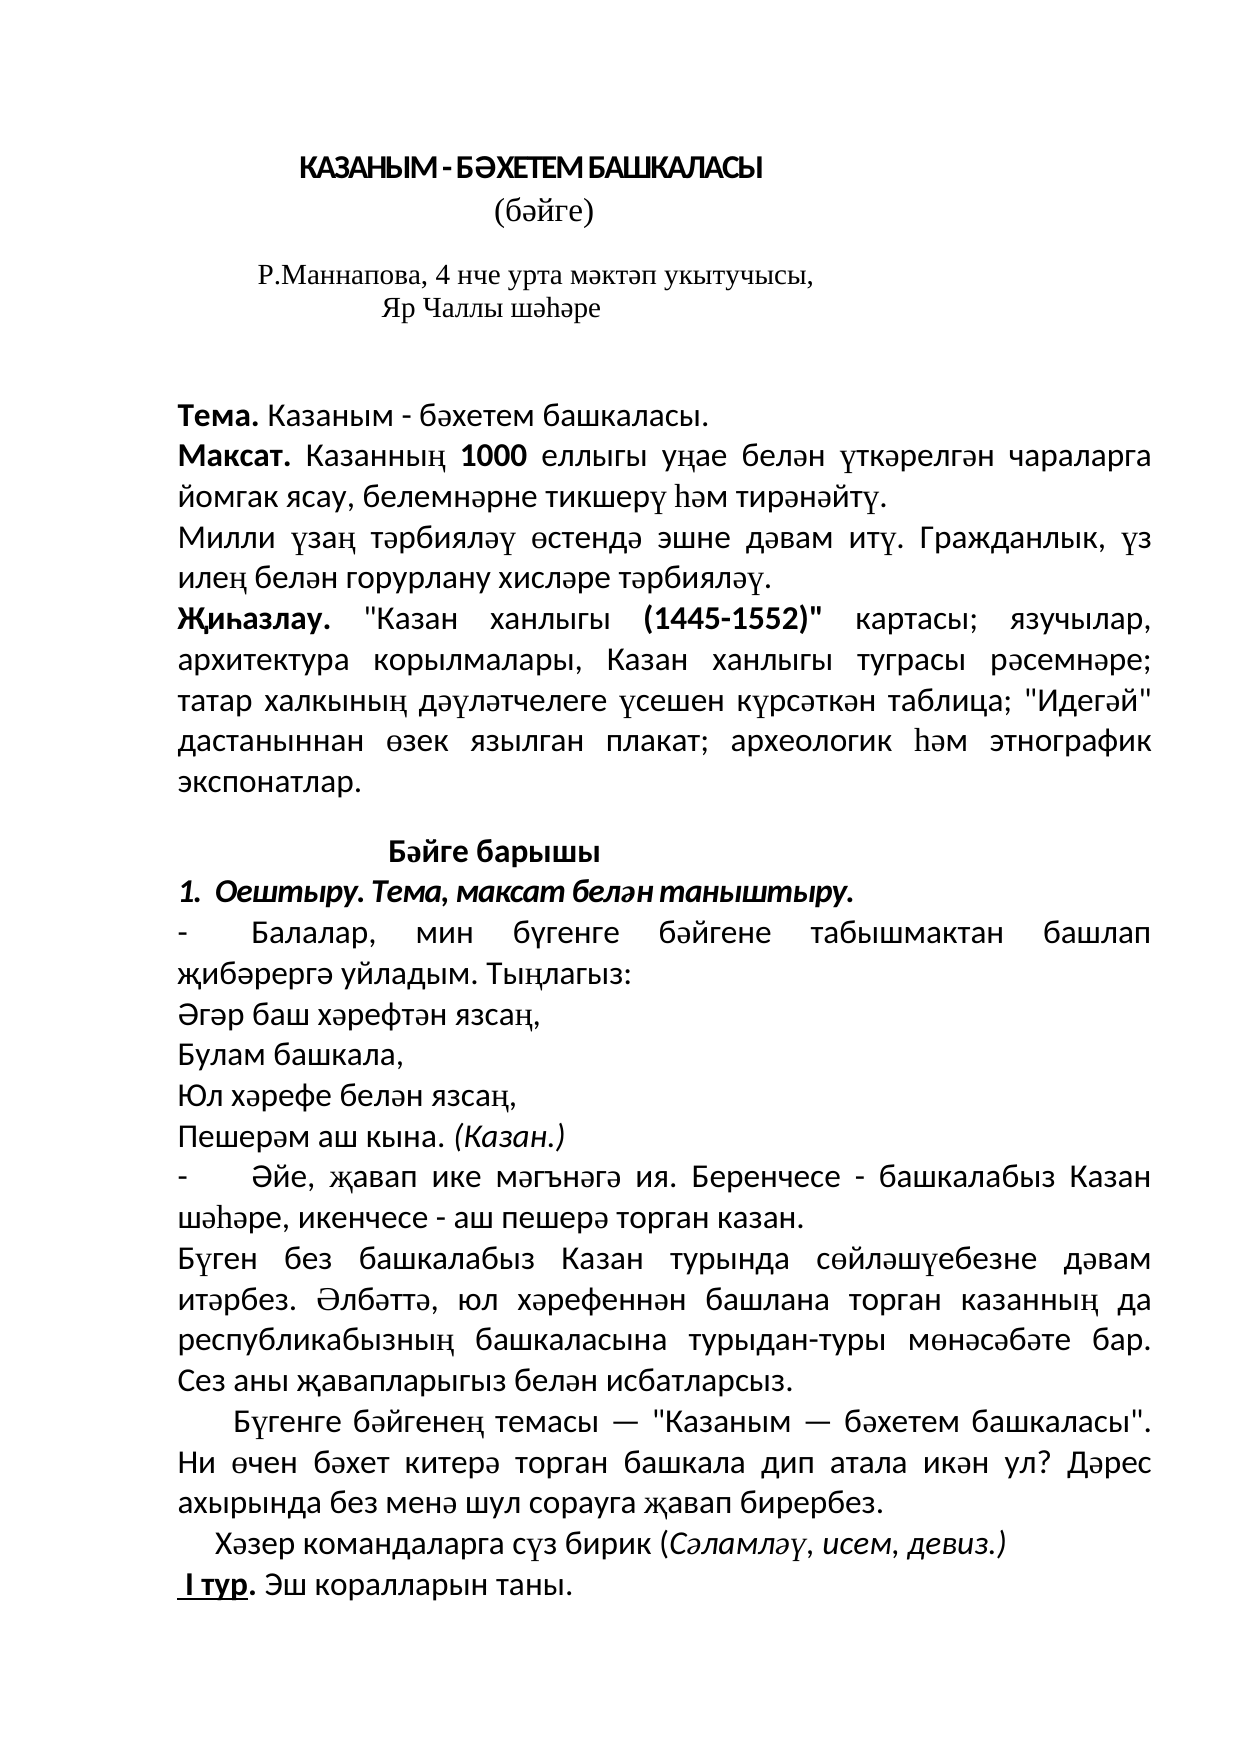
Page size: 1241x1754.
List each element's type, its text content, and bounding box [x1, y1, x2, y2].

text Р.Маннапова, 4 нче урта мәктәп укытучысы, [177, 257, 1152, 291]
text Тема. Казаным - бәхетем башкаласы. [177, 394, 1152, 434]
text Юл хәрефе белән язсаң, [177, 1074, 1152, 1115]
text Җиһазлау. "Казан ханлыгы (1445-1552)" картасы; язучылар, архитектура корылмалары, Казан ханлыгы туграсы рәсемнәре; татар халкының дәүләтчелеге үсешен күрсәткән таблица; "Идегәй" дастаныннан өзек язылган плакат; археологик һәм этнографик экспонатлар. [177, 597, 1152, 801]
text Бүген без башкалабыз Казан турында сөйләшүебезне дәвам итәрбез. Әлбәттә, юл хәрефеннән башлана торган казанның да республикабызның башкаласына турыдан-туры мөнәсәбәте бар. Сез аны җавапларыгыз белән исбатларсыз. [177, 1237, 1152, 1400]
text Пешерәм аш кына. (Казан.) [177, 1115, 1152, 1156]
text Бүгенге бәйгенең темасы — "Казаным — бәхетем башкаласы". Ни өчен бәхет китерә торган башкала дип атала икән ул? Дәрес ахырында без менә шул сорауга җавап бирербез. [177, 1400, 1152, 1522]
text КАЗАНЫМ - БӘХЕТЕМ БАШКАЛАСЫ [177, 146, 1152, 190]
text - Әйе, җавап ике мәгънәгә ия. Беренчесе - башкалабыз Казан шәһәре, икенчесе - аш пешерә торган казан. [177, 1156, 1152, 1237]
text Максат. Казанның 1000 еллыгы уңае белән үткәрелгән чараларга йомгак ясау, белемнәрне тикшерү һәм тирәнәйтү. [177, 434, 1152, 516]
text Әгәр баш хәрефтән язсаң, [177, 993, 1152, 1033]
text Бәйге барышы [177, 830, 1152, 870]
text (бәйге) [177, 190, 1152, 228]
text Хәзер командаларга сүз бирик (Сәламләү, исем, девиз.) [177, 1522, 1152, 1563]
text I тур. Эш коралларын таны. [177, 1563, 1152, 1603]
text - Балалар, мин бүгенге бәйгене табышмактан башлап җибәрергә уйладым. Тыңлагыз: [177, 911, 1152, 993]
text Булам башкала, [177, 1033, 1152, 1074]
text Милли үзаң тәрбияләү өстендә эшне дәвам итү. Гражданлык, үз илең белән горурлану хисләре тәрбияләү. [177, 516, 1152, 597]
text Яр Чаллы шәһәре [177, 291, 1152, 324]
text 1. Оештыру. Тема, максат белән таныштыру. [177, 870, 1152, 911]
